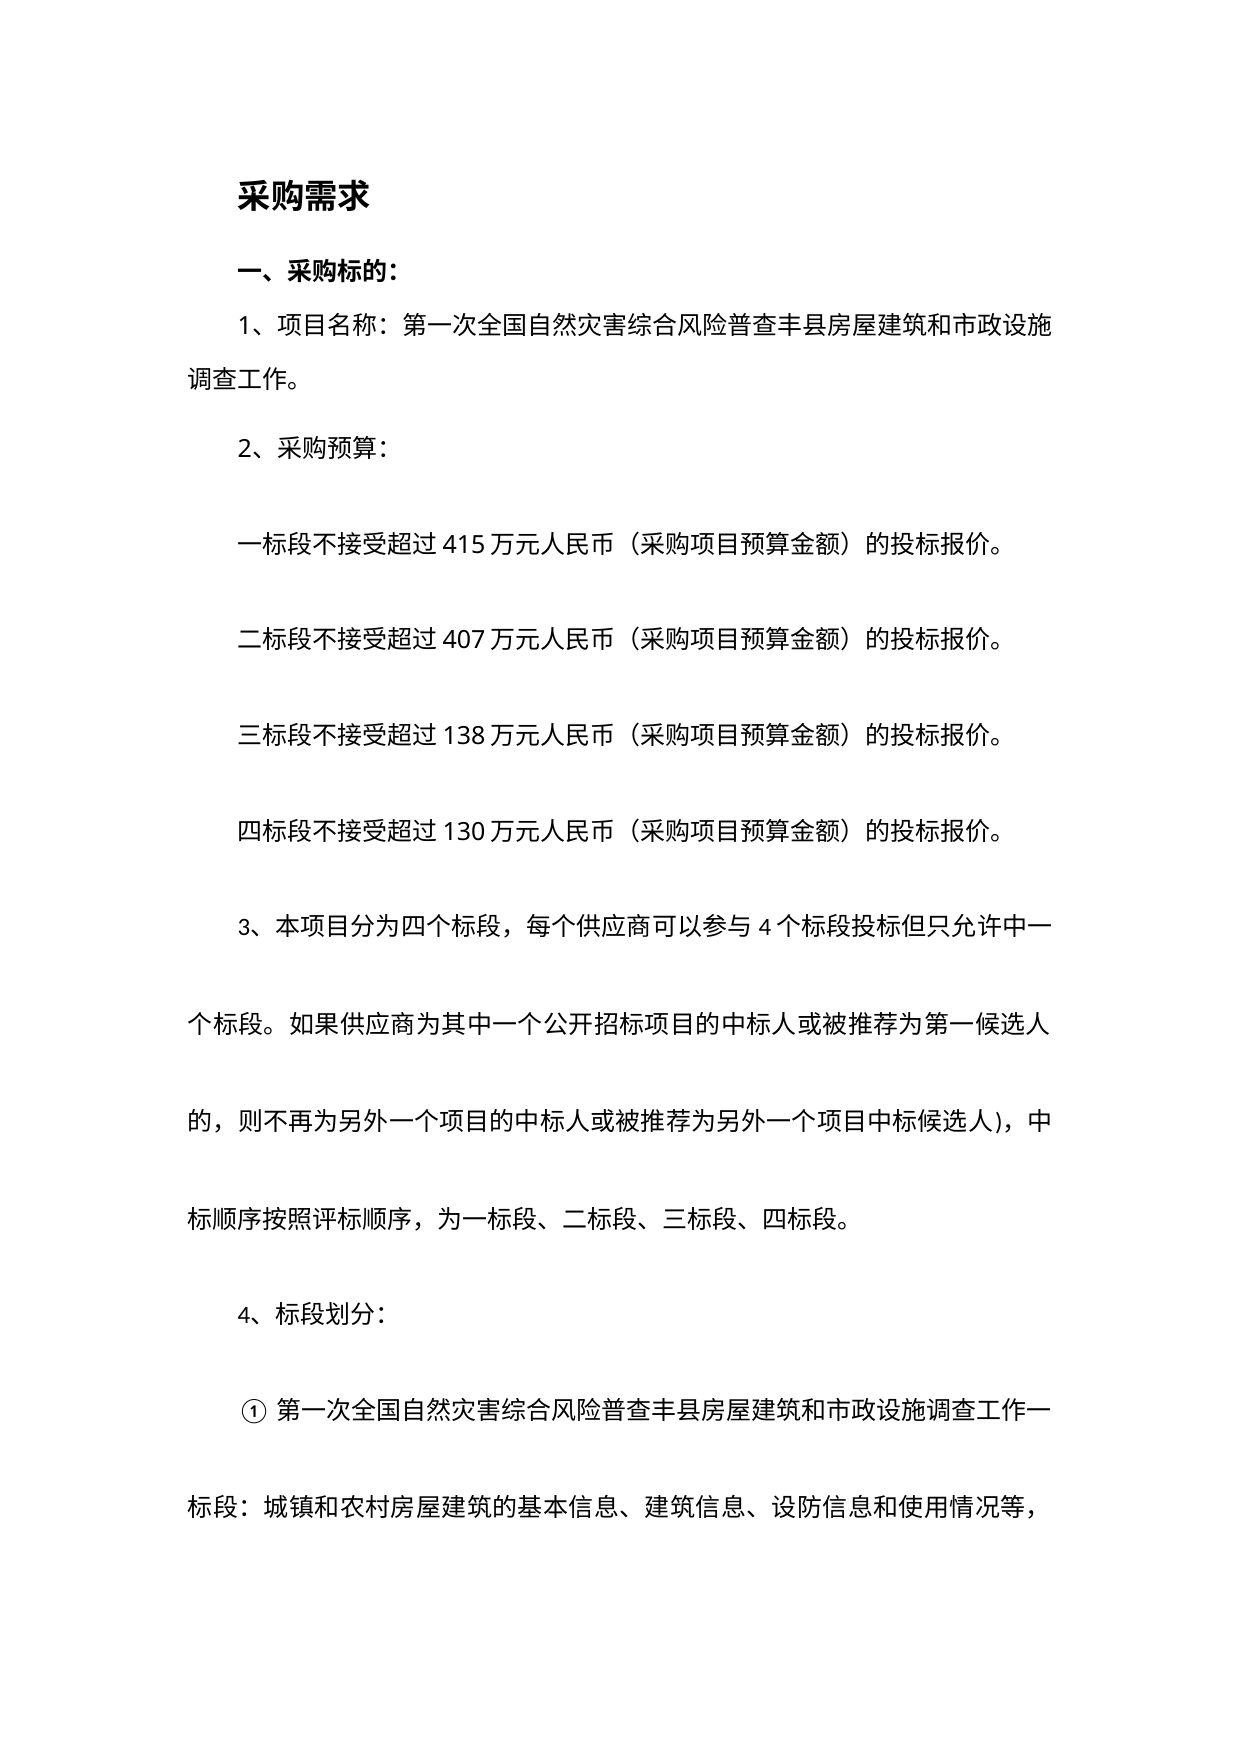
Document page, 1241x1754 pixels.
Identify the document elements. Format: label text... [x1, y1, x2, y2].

text 二标段不接受超过407万元人民币（采购项目预算金额）的投标报价。 [187, 605, 1053, 670]
text 四标段不接受超过130万元人民币（采购项目预算金额）的投标报价。 [187, 797, 1053, 862]
text 1、项目名称：第一次全国自然灾害综合风险普查丰县房屋建筑和市政设施调查工作。 [187, 305, 1053, 396]
text 三标段不接受超过138万元人民币（采购项目预算金额）的投标报价。 [187, 701, 1053, 766]
list 3、本项目分为四个标段，每个供应商可以参与4个标段投标但只允许中一个标段。如果供应商为其中一个公开招标项目的中标人或被推荐为第一候选人的，则不再为另外一个项目的中标人或被推荐为另外一个项目中标候选人)，中标顺序按照评标顺序，为一标段、二标段、三标段、四标段。 [187, 892, 1053, 1250]
text 如有建议或意见，请以书面形式并加盖公章、注明联系人、联系方式，于2022年11月28日17:00之前送至我单位，逾期不受理（如邮寄，2022年11月28日17:00之后到达本公司的邮件将不再受理）。采购需求 [187, 162, 1053, 227]
list 4、标段划分： [187, 1280, 1053, 1345]
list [187, 1376, 1053, 1538]
text 2、采购预算： [187, 414, 1053, 479]
text 一标段不接受超过415万元人民币（采购项目预算金额）的投标报价。 [187, 510, 1053, 575]
text 一、采购标的： [187, 251, 1053, 287]
